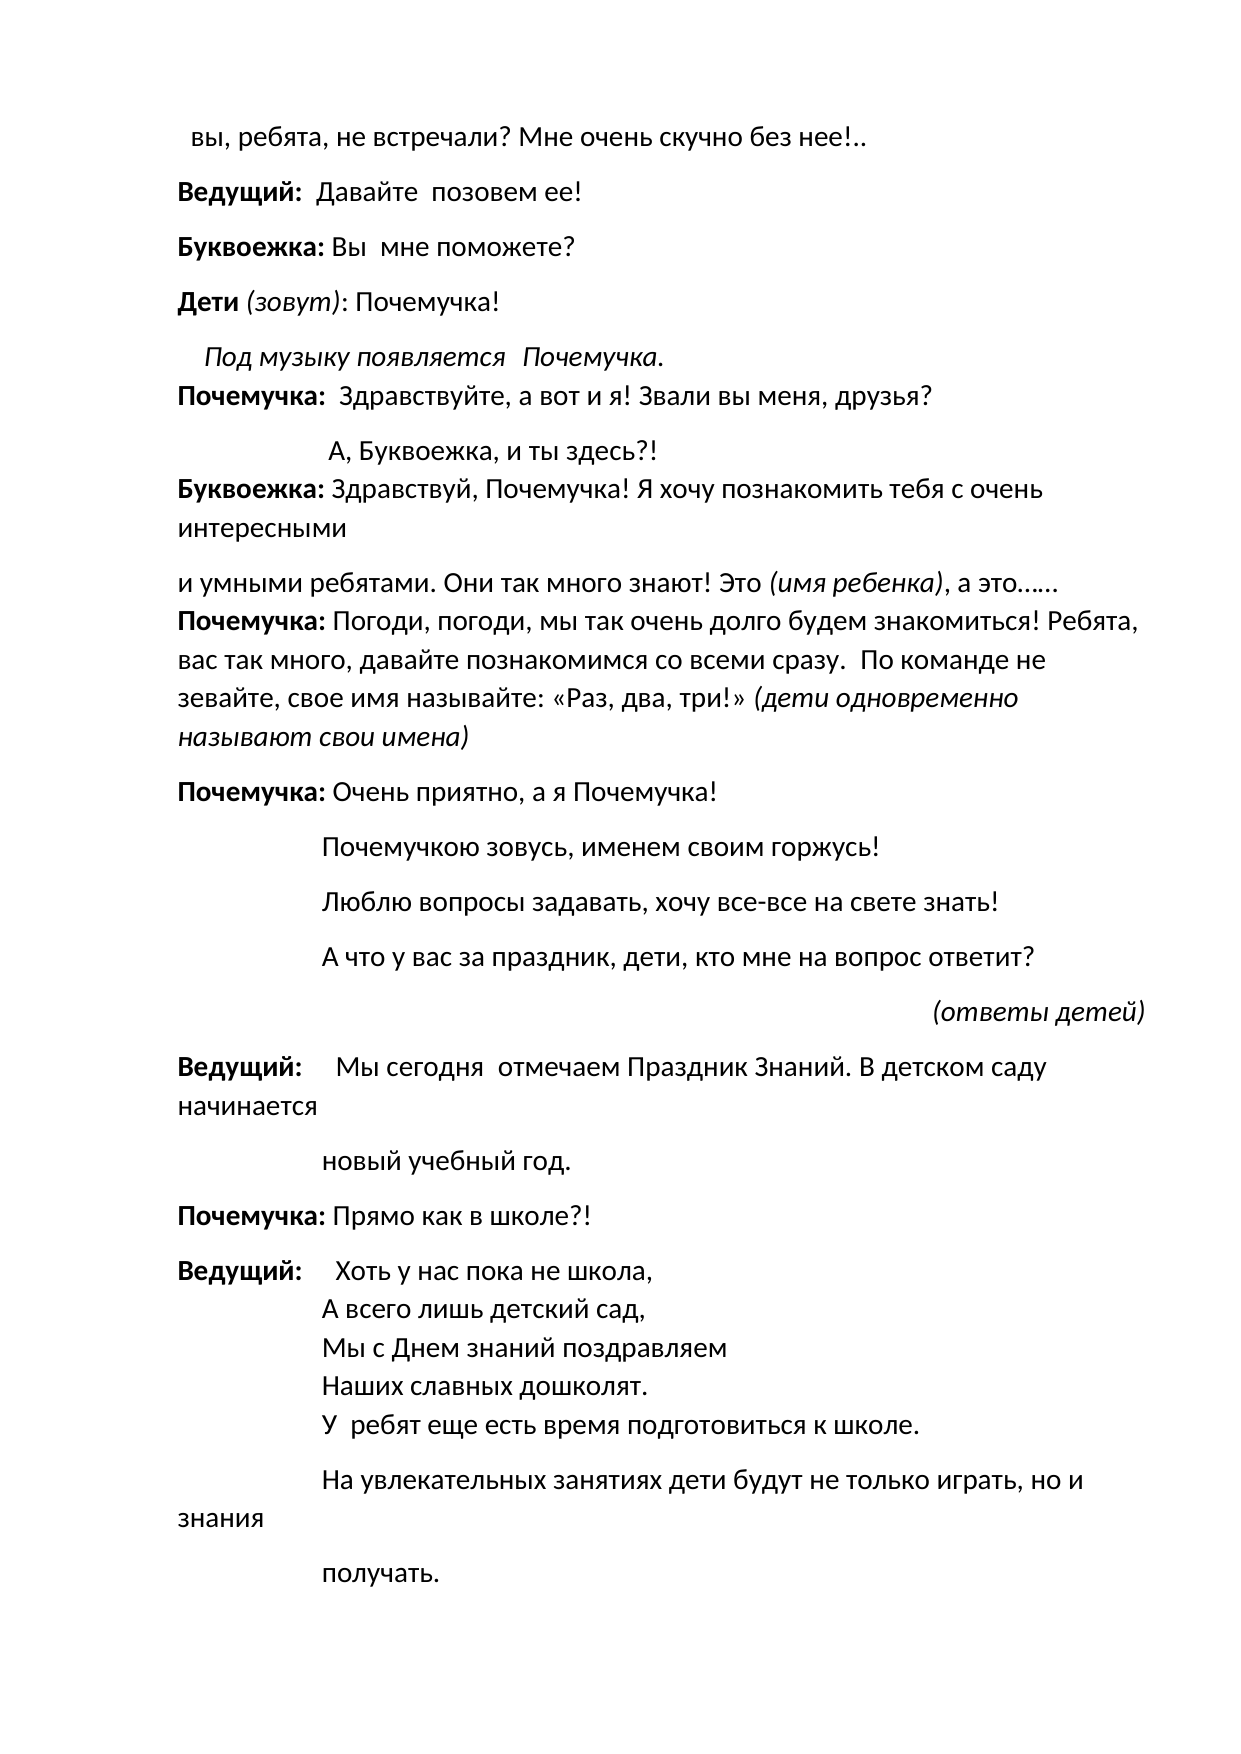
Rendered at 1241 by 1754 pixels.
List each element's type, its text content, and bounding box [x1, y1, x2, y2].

text Ведущий: Мы сегодня отмечаем Праздник Знаний. В детском саду начинается [177, 1048, 1152, 1122]
text А, Буквоежка, и ты здесь?! Буквоежка: Здравствуй, Почемучка! Я хочу познакомить тебя с очень интересными [177, 432, 1152, 544]
text Почемучка: Прямо как в школе?! [177, 1197, 1152, 1233]
text А что у вас за праздник, дети, кто мне на вопрос ответит? [177, 938, 1152, 974]
text На увлекательных занятиях дети будут не только играть, но и знания [177, 1461, 1152, 1535]
text (ответы детей) [177, 993, 1152, 1029]
text Почемучка: Очень приятно, а я Почемучка! [177, 773, 1152, 808]
text Дети (зовут): Почемучка! [177, 283, 1152, 319]
text Буквоежка: Вы мне поможете? [177, 228, 1152, 264]
text новый учебный год. [177, 1142, 1152, 1178]
text и умными ребятами. Они так много знают! Это (имя ребенка), а это…… Почемучка: Погоди, погоди, мы так очень долго будем знакомиться! Ребята, вас так много, давайте познакомимся со всеми сразу. По команде не зевайте, свое имя называйте: «Раз, два, три!» (дети одновременно называют свои имена) [177, 564, 1152, 753]
text Ведущий: Давайте позовем ее! [177, 173, 1152, 209]
text Под музыку появляется Почемучка. Почемучка: Здравствуйте, а вот и я! Звали вы меня, друзья? [177, 338, 1152, 413]
text Ведущий: Хоть у нас пока не школа, А всего лишь детский сад, Мы с Днем знаний поздравляем Наших славных дошколят. У ребят еще есть время подготовиться к школе. [177, 1252, 1152, 1442]
text вы, ребята, не встречали? Мне очень скучно без нее!.. [177, 118, 1152, 154]
text Люблю вопросы задавать, хочу все-все на свете знать! [177, 883, 1152, 919]
text получать. [177, 1554, 1152, 1590]
text Почемучкою зовусь, именем своим горжусь! [177, 828, 1152, 864]
